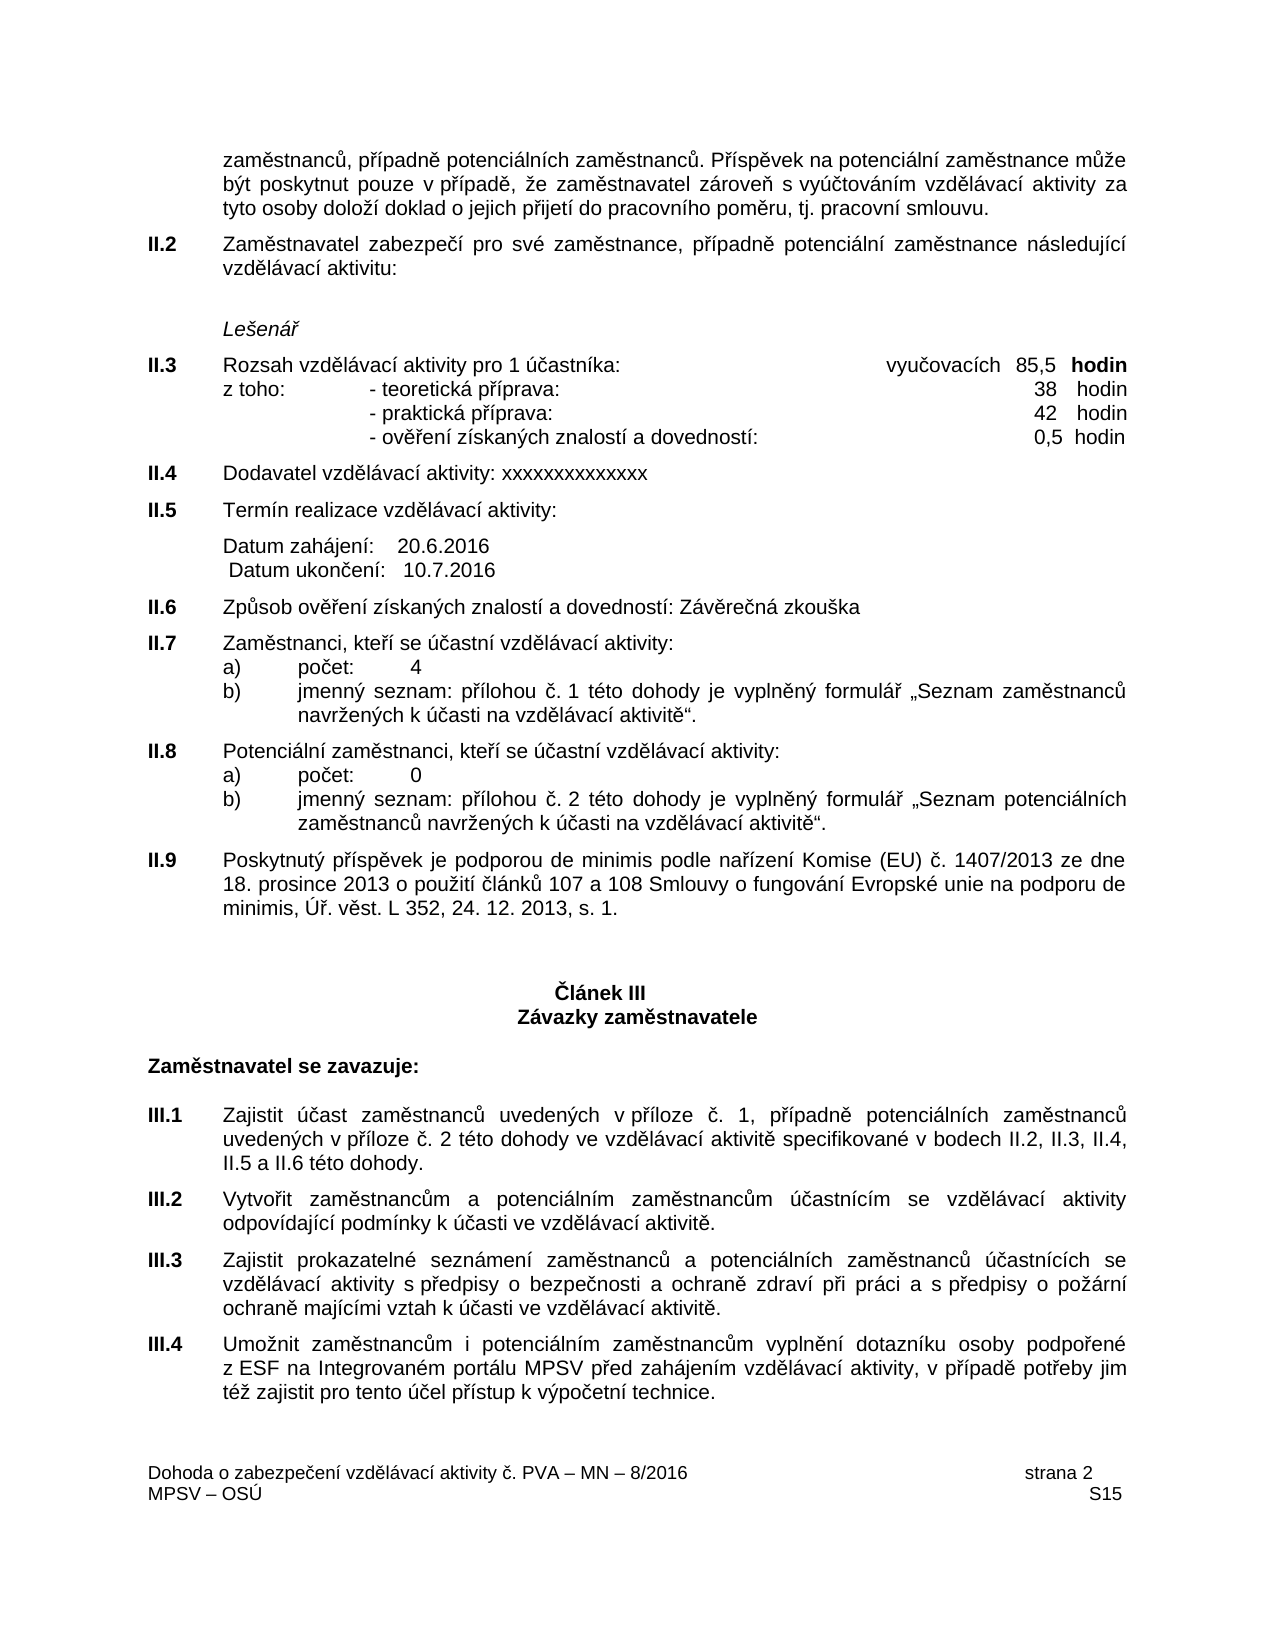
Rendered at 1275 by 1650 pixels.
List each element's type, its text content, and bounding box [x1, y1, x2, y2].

list jmenný seznam: přílohou č. 1 této dohody je vyplněný formulář „Seznam zaměstnanců navržených k účasti na vzdělávací aktivitě“. [223, 679, 1127, 727]
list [148, 148, 1127, 219]
list Zaměstnanci, kteří se účastní vzdělávací aktivity: [148, 631, 1127, 655]
list Lešenář [148, 292, 1127, 340]
list Umožnit zaměstnancům i potenciálním zaměstnancům vyplnění dotazníku osoby podpořené z ESF na Integrovaném portálu MPSV před zahájením vzdělávací aktivity, v případě potřeby jim též zajistit pro tento účel přístup k výpočetní technice. [148, 1332, 1127, 1404]
list Termín realizace vzdělávací aktivity: [148, 498, 1127, 522]
text Článek III [73, 981, 1127, 1005]
list Dodavatel vzdělávací aktivity: xxxxxxxxxxxxxx [148, 461, 1127, 485]
list počet: 0 [223, 763, 1127, 787]
list Datum zahájení: 20.6.2016 Datum ukončení: 10.7.2016 [148, 534, 1127, 582]
list Vytvořit zaměstnancům a potenciálním zaměstnancům účastnícím se vzdělávací aktivity odpovídající podmínky k účasti ve vzdělávací aktivitě. [148, 1187, 1127, 1235]
list Potenciální zaměstnanci, kteří se účastní vzdělávací aktivity: [148, 739, 1127, 763]
list Poskytnutý příspěvek je podporou de minimis podle nařízení Komise (EU) č. 1407/2013 ze dne 18. prosince 2013 o použití článků 107 a 108 Smlouvy o fungování Evropské unie na podporu de minimis, Úř. věst. L 352, 24. 12. 2013, s. 1. [148, 848, 1127, 919]
list Zaměstnavatel zabezpečí pro své zaměstnance, případně potenciální zaměstnance následující vzdělávací aktivitu: [148, 232, 1127, 280]
list jmenný seznam: přílohou č. 2 této dohody je vyplněný formulář „Seznam potenciálních zaměstnanců navržených k účasti na vzdělávací aktivitě“. [223, 787, 1127, 835]
list Zajistit účast zaměstnanců uvedených v příloze č. 1, případně potenciálních zaměstnanců uvedených v příloze č. 2 této dohody ve vzdělávací aktivitě specifikované v bodech II.2, II.3, II.4, II.5 a II.6 této dohody. [148, 1103, 1127, 1175]
text Závazky zaměstnavatele [148, 1005, 1127, 1029]
list Způsob ověření získaných znalostí a dovedností: Závěrečná zkouška [148, 594, 1127, 618]
text Zaměstnavatel se zavazuje: [148, 1054, 1127, 1078]
list Rozsah vzdělávací aktivity pro 1 účastníka: vyučovacích 85,5 hodin z toho: - teoretická příprava: 38 hodin - praktická příprava: 42 hodin - ověření získaných znalostí a dovedností: 0,5 hodin [148, 353, 1127, 449]
list počet: 4 [223, 655, 1127, 679]
list Zajistit prokazatelné seznámení zaměstnanců a potenciálních zaměstnanců účastnících se vzdělávací aktivity s předpisy o bezpečnosti a ochraně zdraví při práci a s předpisy o požární ochraně majícími vztah k účasti ve vzdělávací aktivitě. [148, 1248, 1127, 1319]
